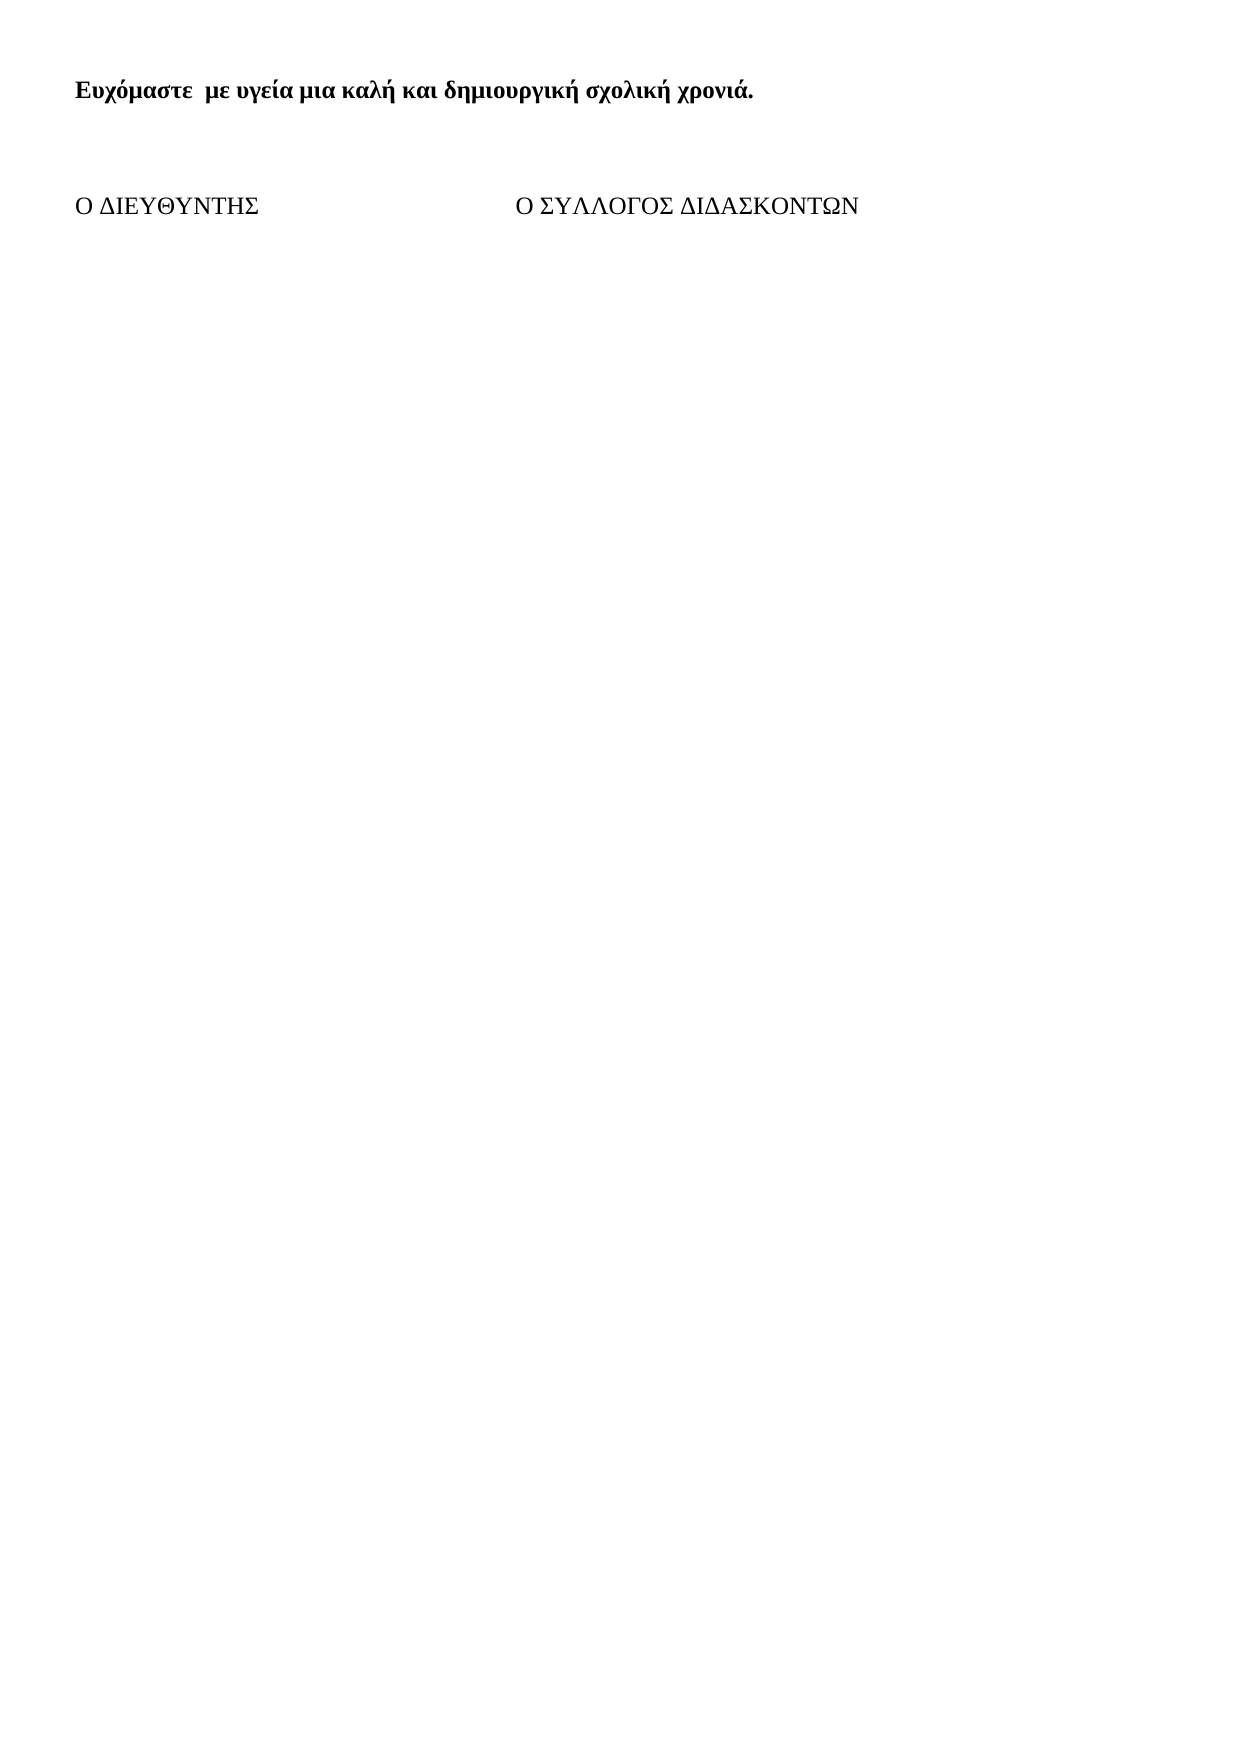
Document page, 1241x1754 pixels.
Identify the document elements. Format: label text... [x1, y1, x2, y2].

text Ο ΔΙΕΥΘΥΝΤΗΣ Ο ΣΥΛΛΟΓΟΣ ΔΙΔΑΣΚΟΝΤΩΝ [75, 191, 1165, 219]
text Ευχόμαστε με υγεία μια καλή και δημιουργική σχολική χρονιά. [75, 75, 1165, 104]
